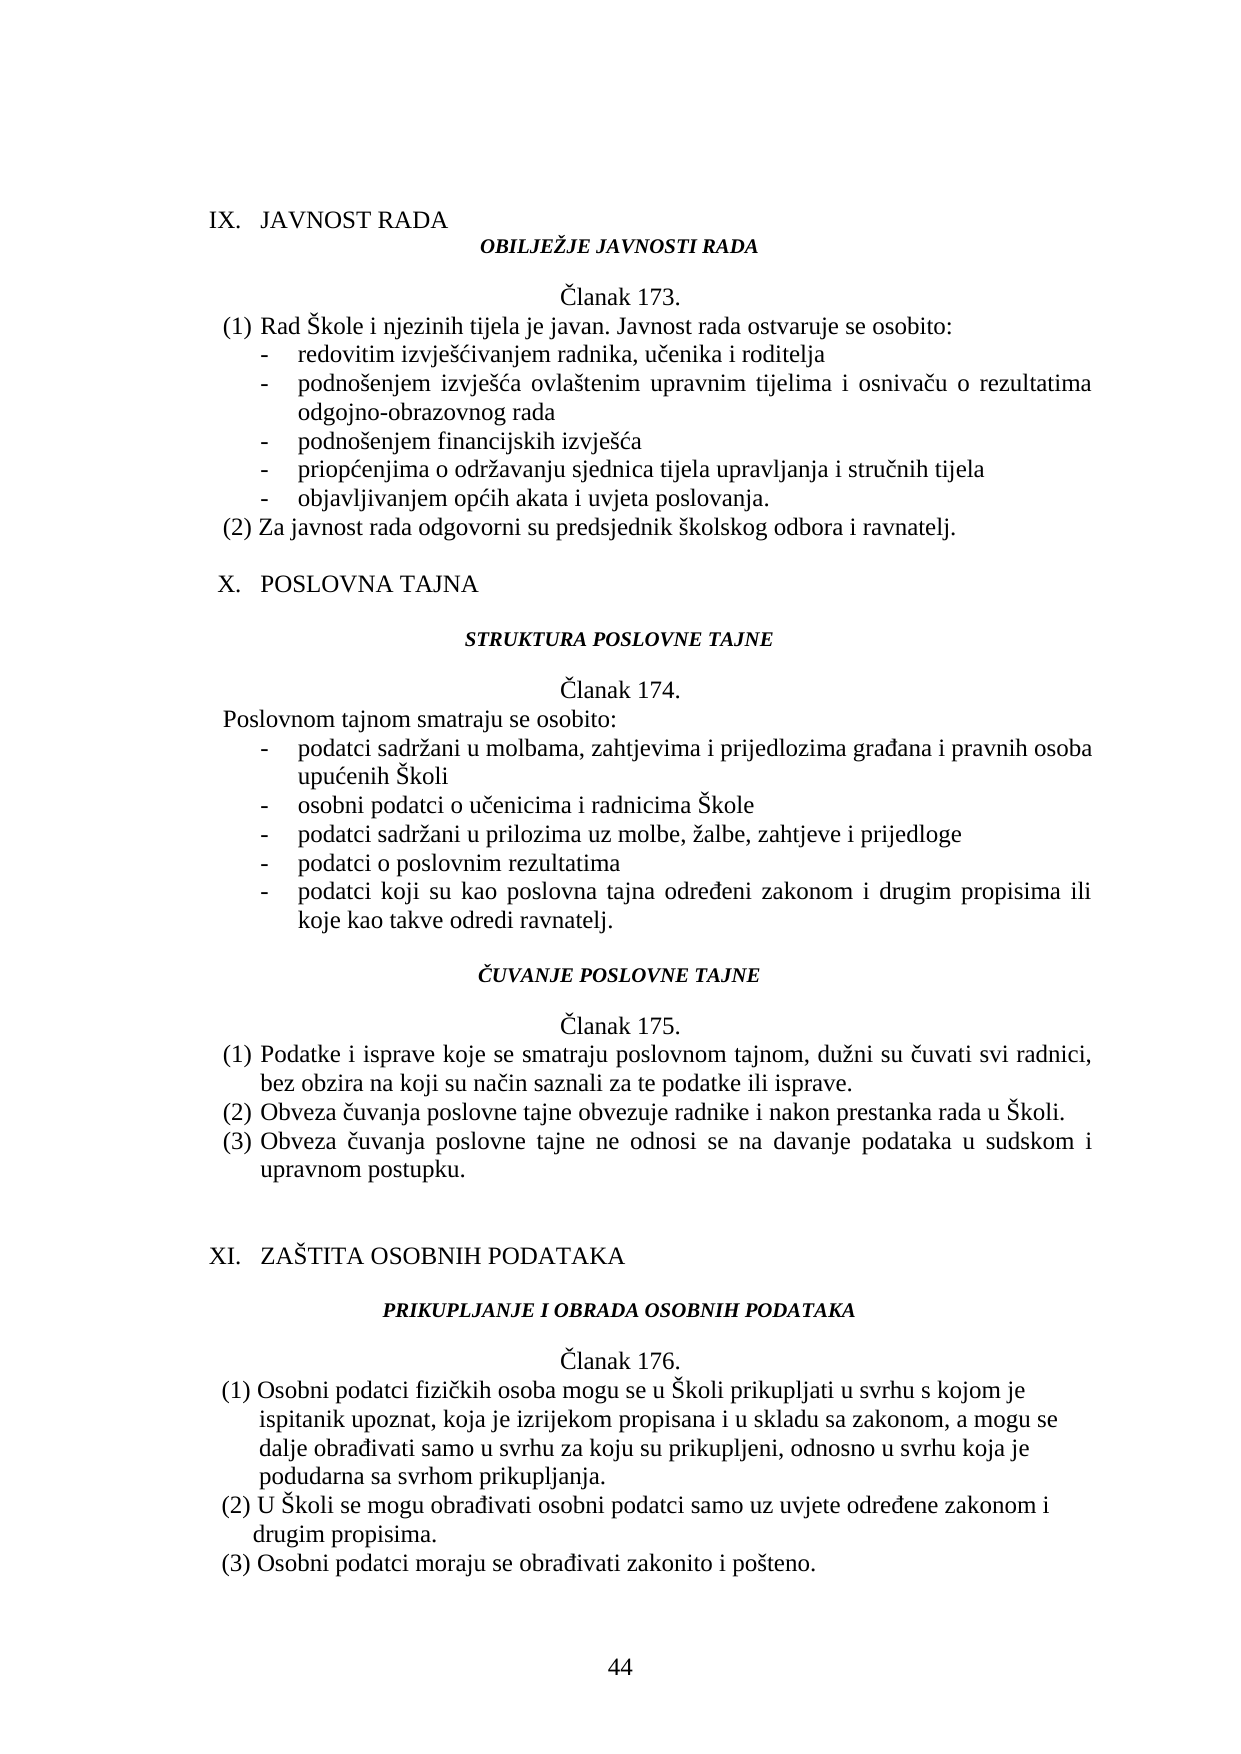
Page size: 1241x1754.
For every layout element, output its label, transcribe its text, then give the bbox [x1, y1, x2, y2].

text Članak 173. [148, 282, 1093, 311]
text Poslovnom tajnom smatraju se osobito: [148, 704, 1093, 733]
text Članak 174. [148, 675, 1093, 704]
text PRIKUPLJANJE I OBRADA OSOBNIH PODATAKA [148, 1298, 1093, 1322]
list podatci sadržani u prilozima uz molbe, žalbe, zahtjeve i prijedloge [260, 819, 1093, 848]
text STRUKTURA POSLOVNE TAJNE [148, 627, 1093, 651]
text (2) U Školi se mogu obrađivati osobni podatci samo uz uvjete određene zakonom i [148, 1490, 1093, 1519]
list podnošenjem izvješća ovlaštenim upravnim tijelima i osnivaču o rezultatima odgojno-obrazovnog rada [260, 368, 1093, 426]
text ispitanik upoznat, koja je izrijekom propisana i u skladu sa zakonom, a mogu se [148, 1404, 1093, 1433]
list redovitim izvješćivanjem radnika, učenika i roditelja [260, 339, 1093, 368]
list objavljivanjem općih akata i uvjeta poslovanja. [260, 483, 1093, 512]
list podatci o poslovnim rezultatima [260, 848, 1093, 876]
text ČUVANJE POSLOVNE TAJNE [148, 963, 1093, 987]
text dalje obrađivati samo u svrhu za koju su prikupljeni, odnosno u svrhu koja je [148, 1433, 1093, 1461]
text drugim propisima. [148, 1519, 1093, 1548]
list JAVNOST RADA [241, 205, 1093, 234]
text (1) Osobni podatci fizičkih osoba mogu se u Školi prikupljati u svrhu s kojom je [148, 1375, 1093, 1404]
text (2) Za javnost rada odgovorni su predsjednik školskog odbora i ravnatelj. [148, 512, 1093, 541]
text Članak 176. [148, 1346, 1093, 1375]
list osobni podatci o učenicima i radnicima Škole [260, 790, 1093, 819]
text podudarna sa svrhom prikupljanja. [148, 1461, 1093, 1490]
list Rad Škole i njezinih tijela je javan. Javnost rada ostvaruje se osobito: [223, 311, 1093, 339]
text OBILJEŽJE JAVNOSTI RADA [148, 234, 1093, 258]
list Obveza čuvanja poslovne tajne ne odnosi se na davanje podataka u sudskom i upravnom postupku. [223, 1126, 1093, 1183]
list Podatke i isprave koje se smatraju poslovnom tajnom, dužni su čuvati svi radnici, bez obzira na koji su način saznali za te podatke ili isprave. [223, 1039, 1093, 1097]
text Članak 175. [148, 1011, 1093, 1039]
text (3) Osobni podatci moraju se obrađivati zakonito i pošteno. [148, 1548, 1093, 1576]
list priopćenjima o održavanju sjednica tijela upravljanja i stručnih tijela [260, 454, 1093, 483]
list ZAŠTITA OSOBNIH PODATAKA [241, 1241, 1093, 1269]
list podnošenjem financijskih izvješća [260, 426, 1093, 454]
list Obveza čuvanja poslovne tajne obvezuje radnike i nakon prestanka rada u Školi. [223, 1097, 1093, 1126]
list podatci sadržani u molbama, zahtjevima i prijedlozima građana i pravnih osoba upućenih Školi [260, 733, 1093, 790]
list POSLOVNA TAJNA [241, 569, 1093, 598]
list podatci koji su kao poslovna tajna određeni zakonom i drugim propisima ili koje kao takve odredi ravnatelj. [260, 876, 1093, 934]
